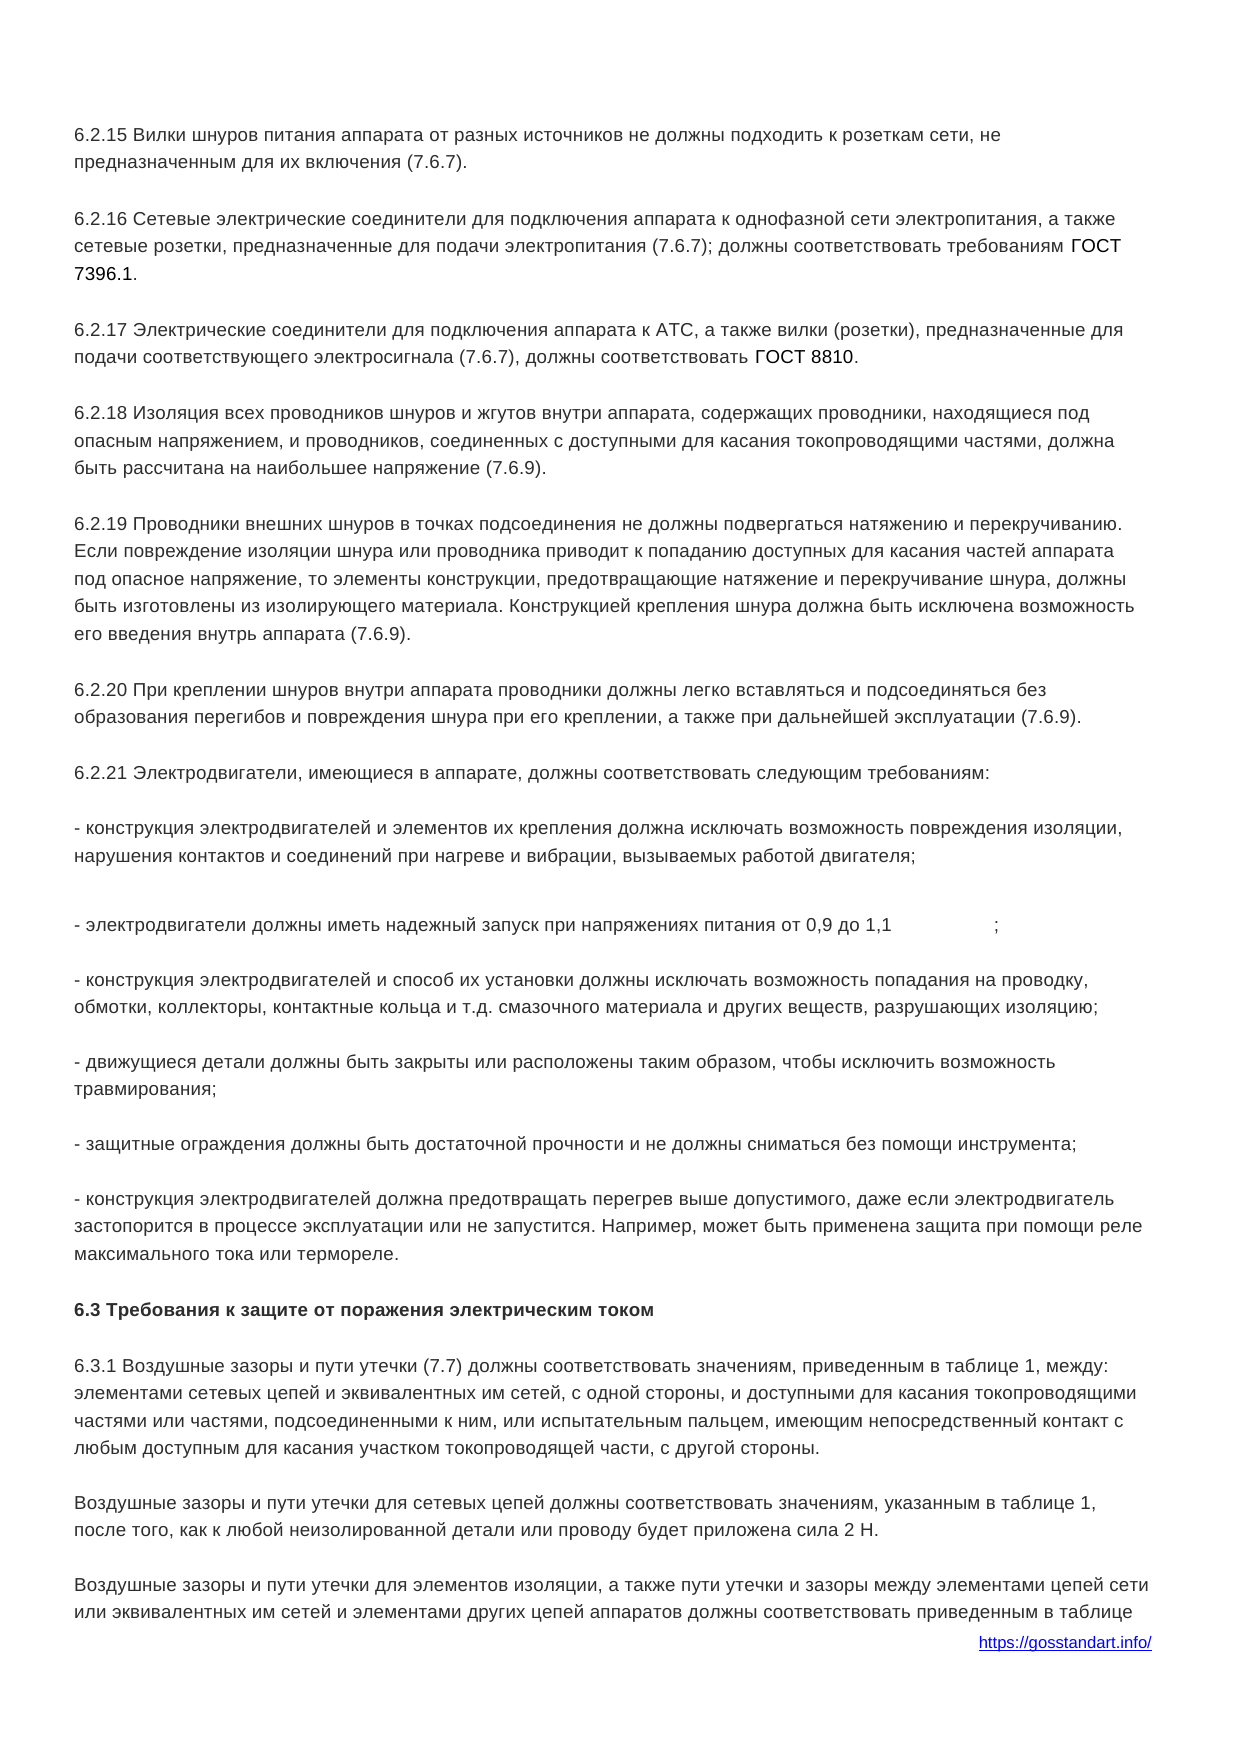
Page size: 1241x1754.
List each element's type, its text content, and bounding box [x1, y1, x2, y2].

text 6.2.15 Вилки шнуров питания аппарата от разных источников не должны подходить к розеткам сети, не предназначенным для их включения (7.6.7). [74, 118, 1152, 202]
text 6.2.21 Электродвигатели, имеющиеся в аппарате, должны соответствовать следующим требованиям: - конструкция электродвигателей и элементов их крепления должна исключать возможность повреждения изоляции, нарушения контактов и соединений при нагреве и вибрации, вызываемых работой двигателя; - электродвигатели должны иметь надежный запуск при напряжениях питания от 0,9 до 1,1 ; - конструкция электродвигателей и способ их установки должны исключать возможность попадания на проводку, обмотки, коллекторы, контактные кольца и т.д. смазочного материала и других веществ, разрушающих изоляцию; - движущиеся детали должны быть закрыты или расположены таким образом, чтобы исключить возможность травмирования; - защитные ограждения должны быть достаточной прочности и не должны сниматься без помощи инструмента; - конструкция электродвигателей должна предотвращать перегрев выше допустимого, даже если электродвигатель застопорится в процессе эксплуатации или не запустится. Например, может быть применена защита при помощи реле максимального тока или термореле. [74, 756, 1152, 1293]
text 6.2.20 При креплении шнуров внутри аппарата проводники должны легко вставляться и подсоединяться без образования перегибов и повреждения шнура при его креплении, а также при дальнейшей эксплуатации (7.6.9). [74, 673, 1152, 756]
text 6.2.18 Изоляция всех проводников шнуров и жгутов внутри аппарата, содержащих проводники, находящиеся под опасным напряжением, и проводников, соединенных с доступными для касания токопроводящими частями, должна быть рассчитана на наибольшее напряжение (7.6.9). [74, 396, 1152, 507]
text 6.2.19 Проводники внешних шнуров в точках подсоединения не должны подвергаться натяжению и перекручиванию. Если повреждение изоляции шнура или проводника приводит к попаданию доступных для касания частей аппарата под опасное напряжение, то элементы конструкции, предотвращающие натяжение и перекручивание шнура, должны быть изготовлены из изолирующего материала. Конструкцией крепления шнура должна быть исключена возможность его введения внутрь аппарата (7.6.9). [74, 507, 1152, 673]
text 6.3 Требования к защите от поражения электрическим током [74, 1293, 1152, 1349]
text 6.2.16 Сетевые электрические соединители для подключения аппарата к однофазной сети электропитания, а также сетевые розетки, предназначенные для подачи электропитания (7.6.7); должны соответствовать требованиям ГОСТ 7396.1. [74, 202, 1152, 313]
text 6.2.17 Электрические соединители для подключения аппарата к АТС, а также вилки (розетки), предназначенные для подачи соответствующего электросигнала (7.6.7), должны соответствовать ГОСТ 8810. [74, 313, 1152, 396]
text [74, 1349, 1152, 1623]
